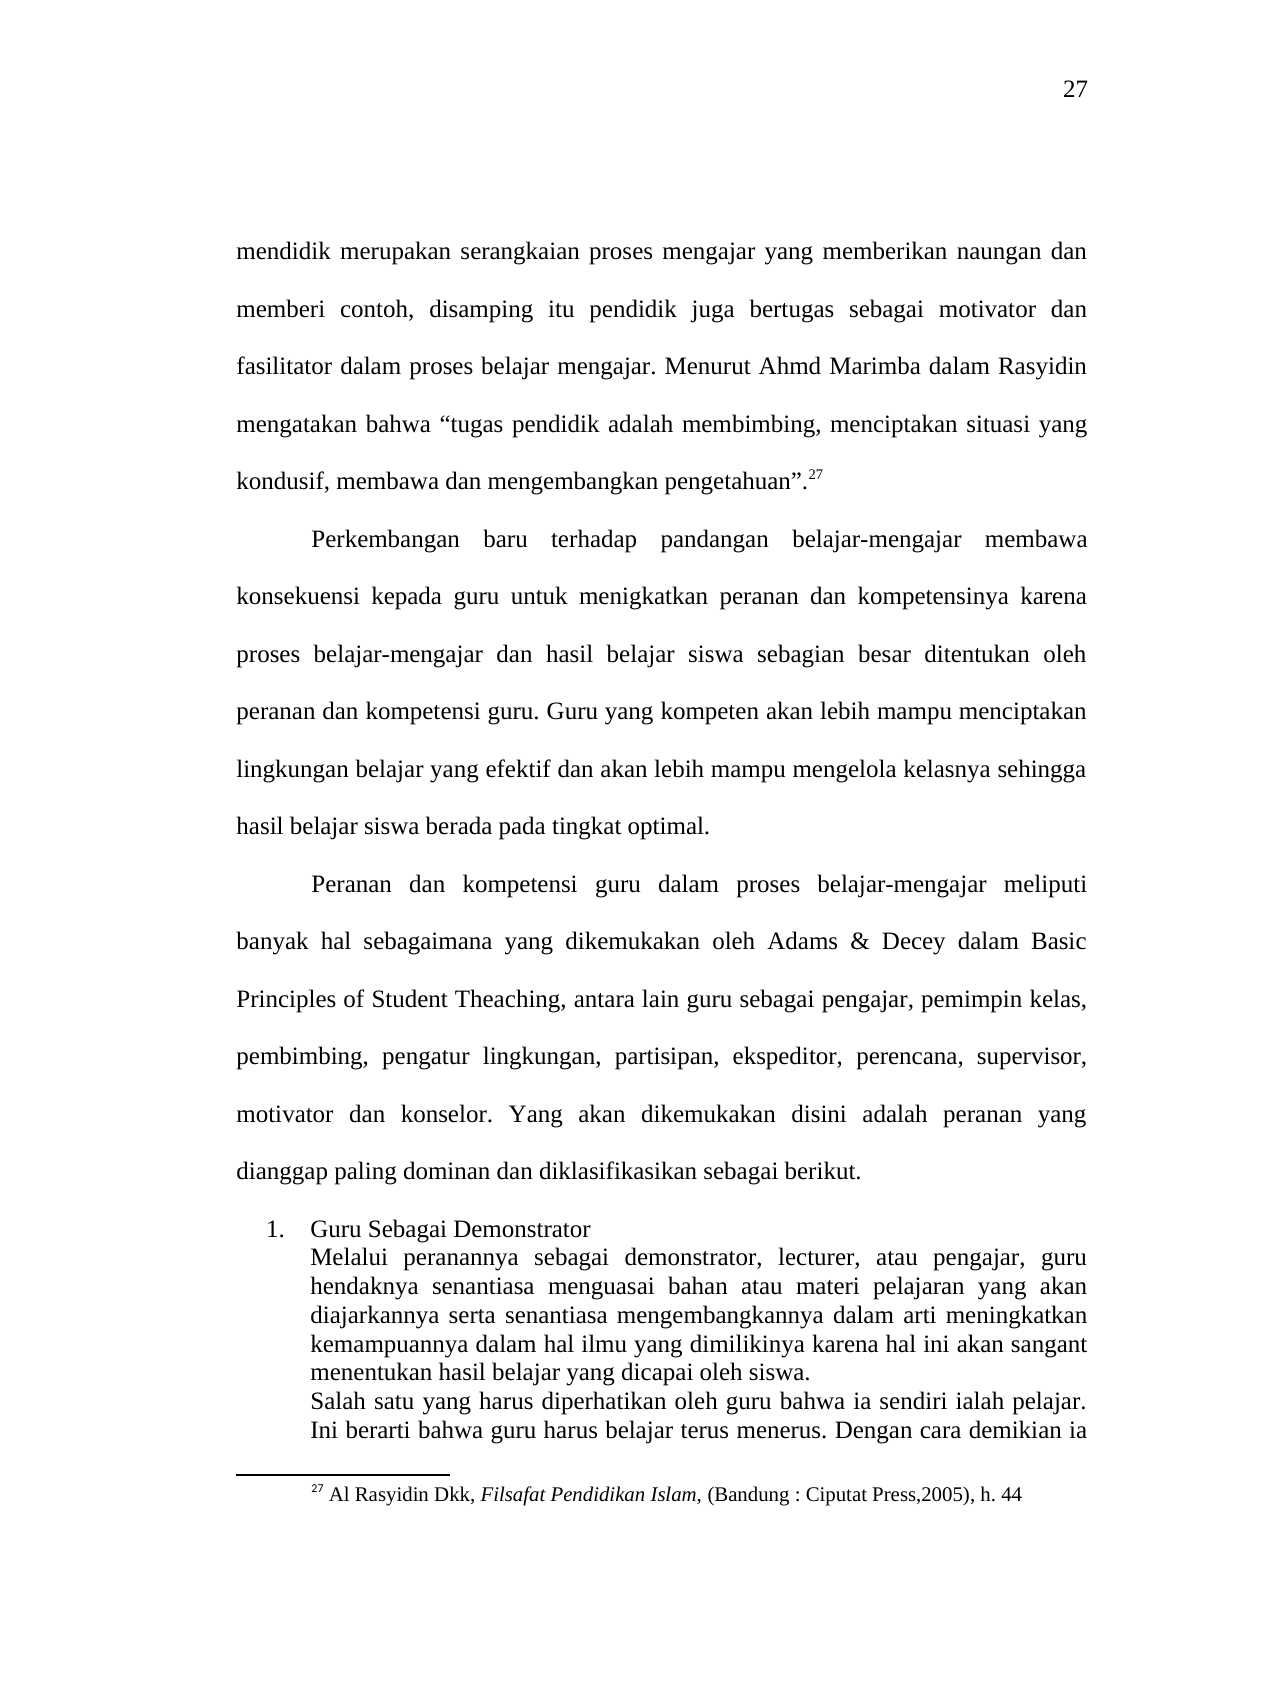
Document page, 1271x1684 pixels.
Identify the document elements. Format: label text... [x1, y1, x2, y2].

list Perkembangan baru terhadap pandangan belajar-mengajar membawa konsekuensi kepada guru untuk menigkatkan peranan dan kompetensinya karena proses belajar-mengajar dan hasil belajar siswa sebagian besar ditentukan oleh peranan dan kompetensi guru. Guru yang kompeten akan lebih mampu menciptakan lingkungan belajar yang efektif dan akan lebih mampu mengelola kelasnya sehingga hasil belajar siswa berada pada tingkat optimal. [236, 524, 1088, 840]
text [236, 236, 1088, 495]
list Peranan dan kompetensi guru dalam proses belajar-mengajar meliputi banyak hal sebagaimana yang dikemukakan oleh Adams & Decey dalam Basic Principles of Student Theaching, antara lain guru sebagai pengajar, pemimpin kelas, pembimbing, pengatur lingkungan, partisipan, ekspeditor, perencana, supervisor, motivator dan konselor. Yang akan dikemukakan disini adalah peranan yang dianggap paling dominan dan diklasifikasikan sebagai berikut. [236, 869, 1088, 1185]
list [310, 1386, 1088, 1444]
list Guru Sebagai Demonstrator [266, 1214, 1088, 1242]
list Melalui peranannya sebagai demonstrator, lecturer, atau pengajar, guru hendaknya senantiasa menguasai bahan atau materi pelajaran yang akan diajarkannya serta senantiasa mengembangkannya dalam arti meningkatkan kemampuannya dalam hal ilmu yang dimilikinya karena hal ini akan sangant menentukan hasil belajar yang dicapai oleh siswa. [310, 1242, 1088, 1386]
